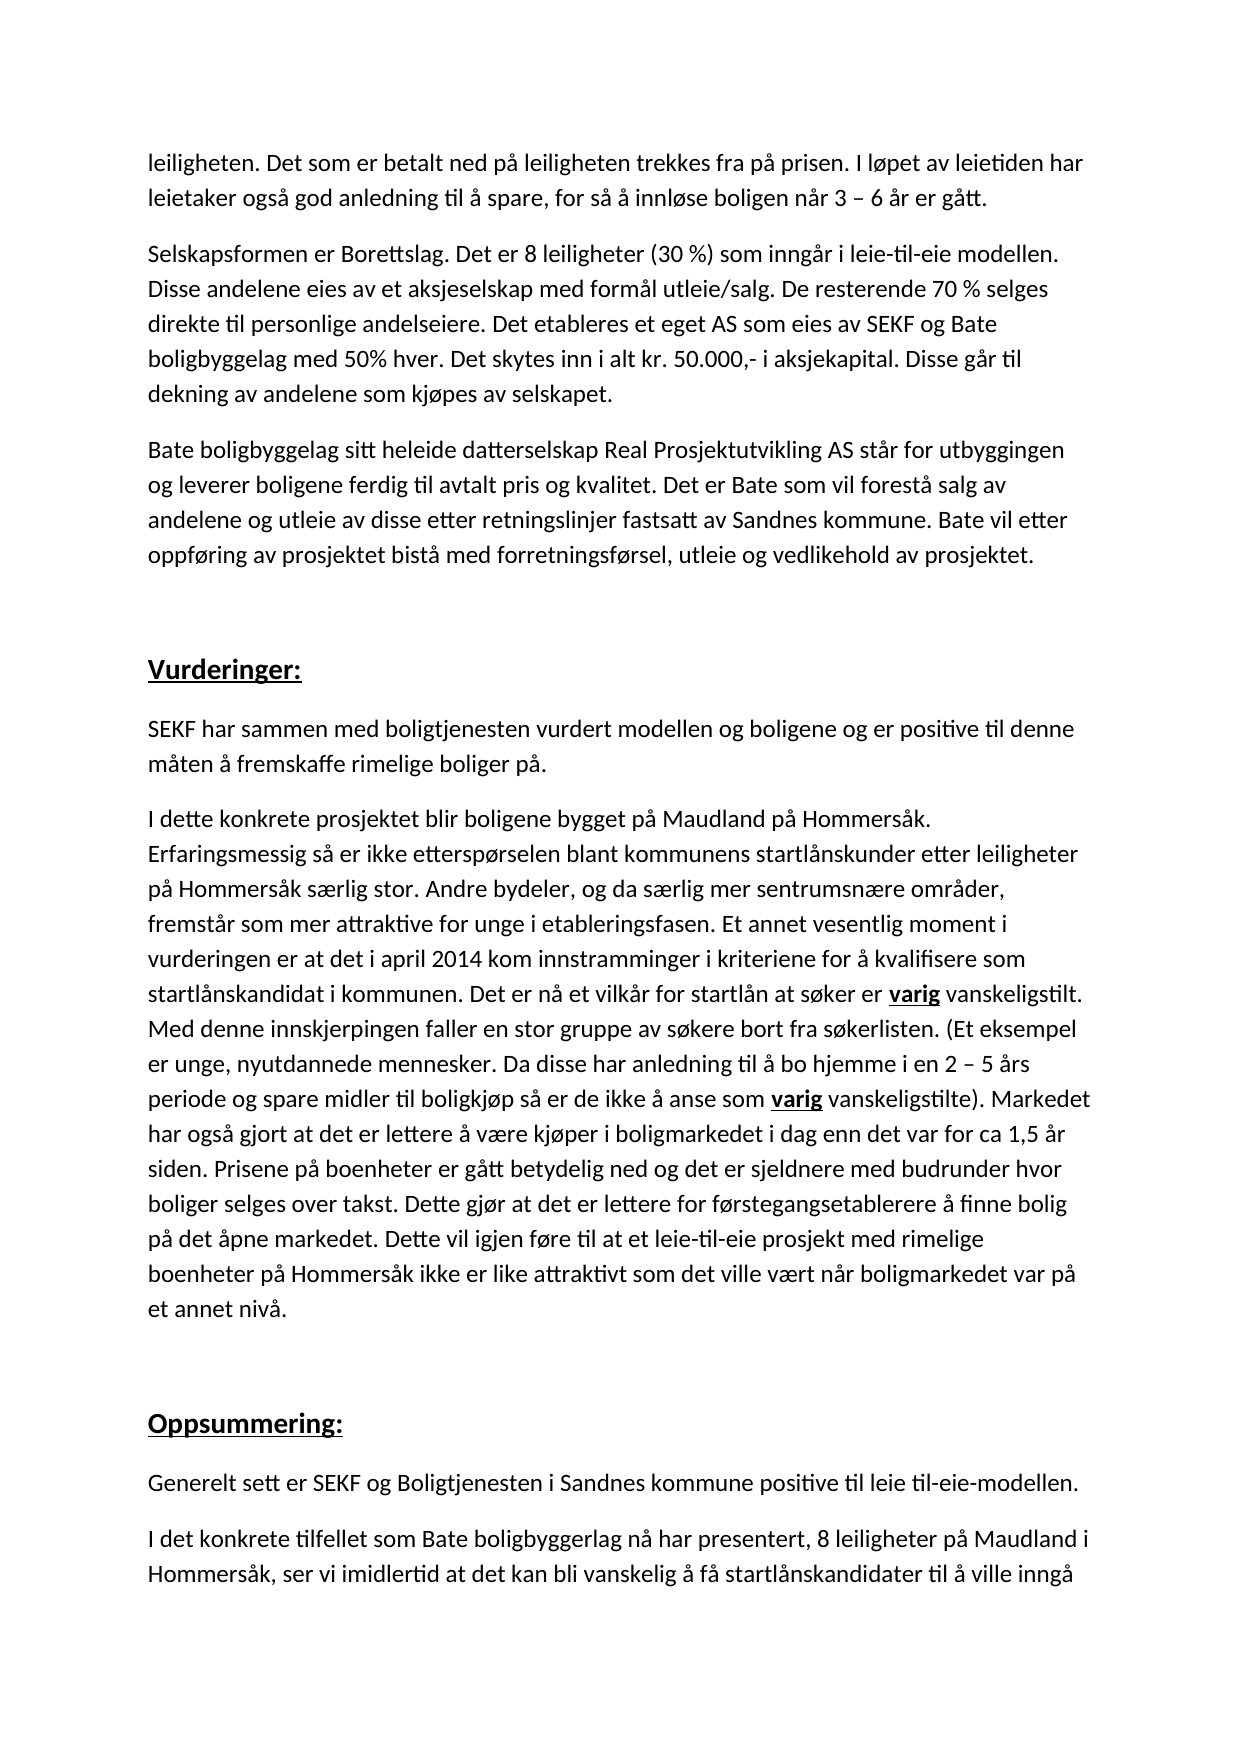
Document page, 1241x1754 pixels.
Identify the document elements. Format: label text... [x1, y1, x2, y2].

text Generelt sett er SEKF og Boligtjenesten i Sandnes kommune positive til leie til-eie-modellen. [148, 1467, 1093, 1497]
text SEKF har sammen med boligtjenesten vurdert modellen og boligene og er positive til denne måten å fremskaffe rimelige boliger på. [148, 713, 1093, 778]
text Selskapsformen er Borettslag. Det er 8 leiligheter (30 %) som inngår i leie-til-eie modellen. Disse andelene eies av et aksjeselskap med formål utleie/salg. De resterende 70 % selges direkte til personlige andelseiere. Det etableres et eget AS som eies av SEKF og Bate boligbyggelag med 50% hver. Det skytes inn i alt kr. 50.000,- i aksjekapital. Disse går til dekning av andelene som kjøpes av selskapet. [148, 238, 1093, 409]
text I dette konkrete prosjektet blir boligene bygget på Maudland på Hommersåk. Erfaringsmessig så er ikke etterspørselen blant kommunens startlånskunder etter leiligheter på Hommersåk særlig stor. Andre bydeler, og da særlig mer sentrumsnære områder, fremstår som mer attraktive for unge i etableringsfasen. Et annet vesentlig moment i vurderingen er at det i april 2014 kom innstramminger i kriteriene for å kvalifisere som startlånskandidat i kommunen. Det er nå et vilkår for startlån at søker er varig vanskeligstilt. Med denne innskjerpingen faller en stor gruppe av søkere bort fra søkerlisten. (Et eksempel er unge, nyutdannede mennesker. Da disse har anledning til å bo hjemme i en 2 – 5 års periode og spare midler til boligkjøp så er de ikke å anse som varig vanskeligstilte). Markedet har også gjort at det er lettere å være kjøper i boligmarkedet i dag enn det var for ca 1,5 år siden. Prisene på boenheter er gått betydelig ned og det er sjeldnere med budrunder hvor boliger selges over takst. Dette gjør at det er lettere for førstegangsetablerere å finne bolig på det åpne markedet. Dette vil igjen føre til at et leie-til-eie prosjekt med rimelige boenheter på Hommersåk ikke er like attraktivt som det ville vært når boligmarkedet var på et annet nivå. [148, 803, 1093, 1324]
text Vurderinger: [148, 651, 1093, 687]
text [148, 148, 1093, 213]
text Bate boligbyggelag sitt heleide datterselskap Real Prosjektutvikling AS står for utbyggingen og leverer boligene ferdig til avtalt pris og kvalitet. Det er Bate som vil forestå salg av andelene og utleie av disse etter retningslinjer fastsatt av Sandnes kommune. Bate vil etter oppføring av prosjektet bistå med forretningsførsel, utleie og vedlikehold av prosjektet. [148, 434, 1093, 570]
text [148, 1523, 1093, 1588]
text Oppsummering: [148, 1405, 1093, 1441]
